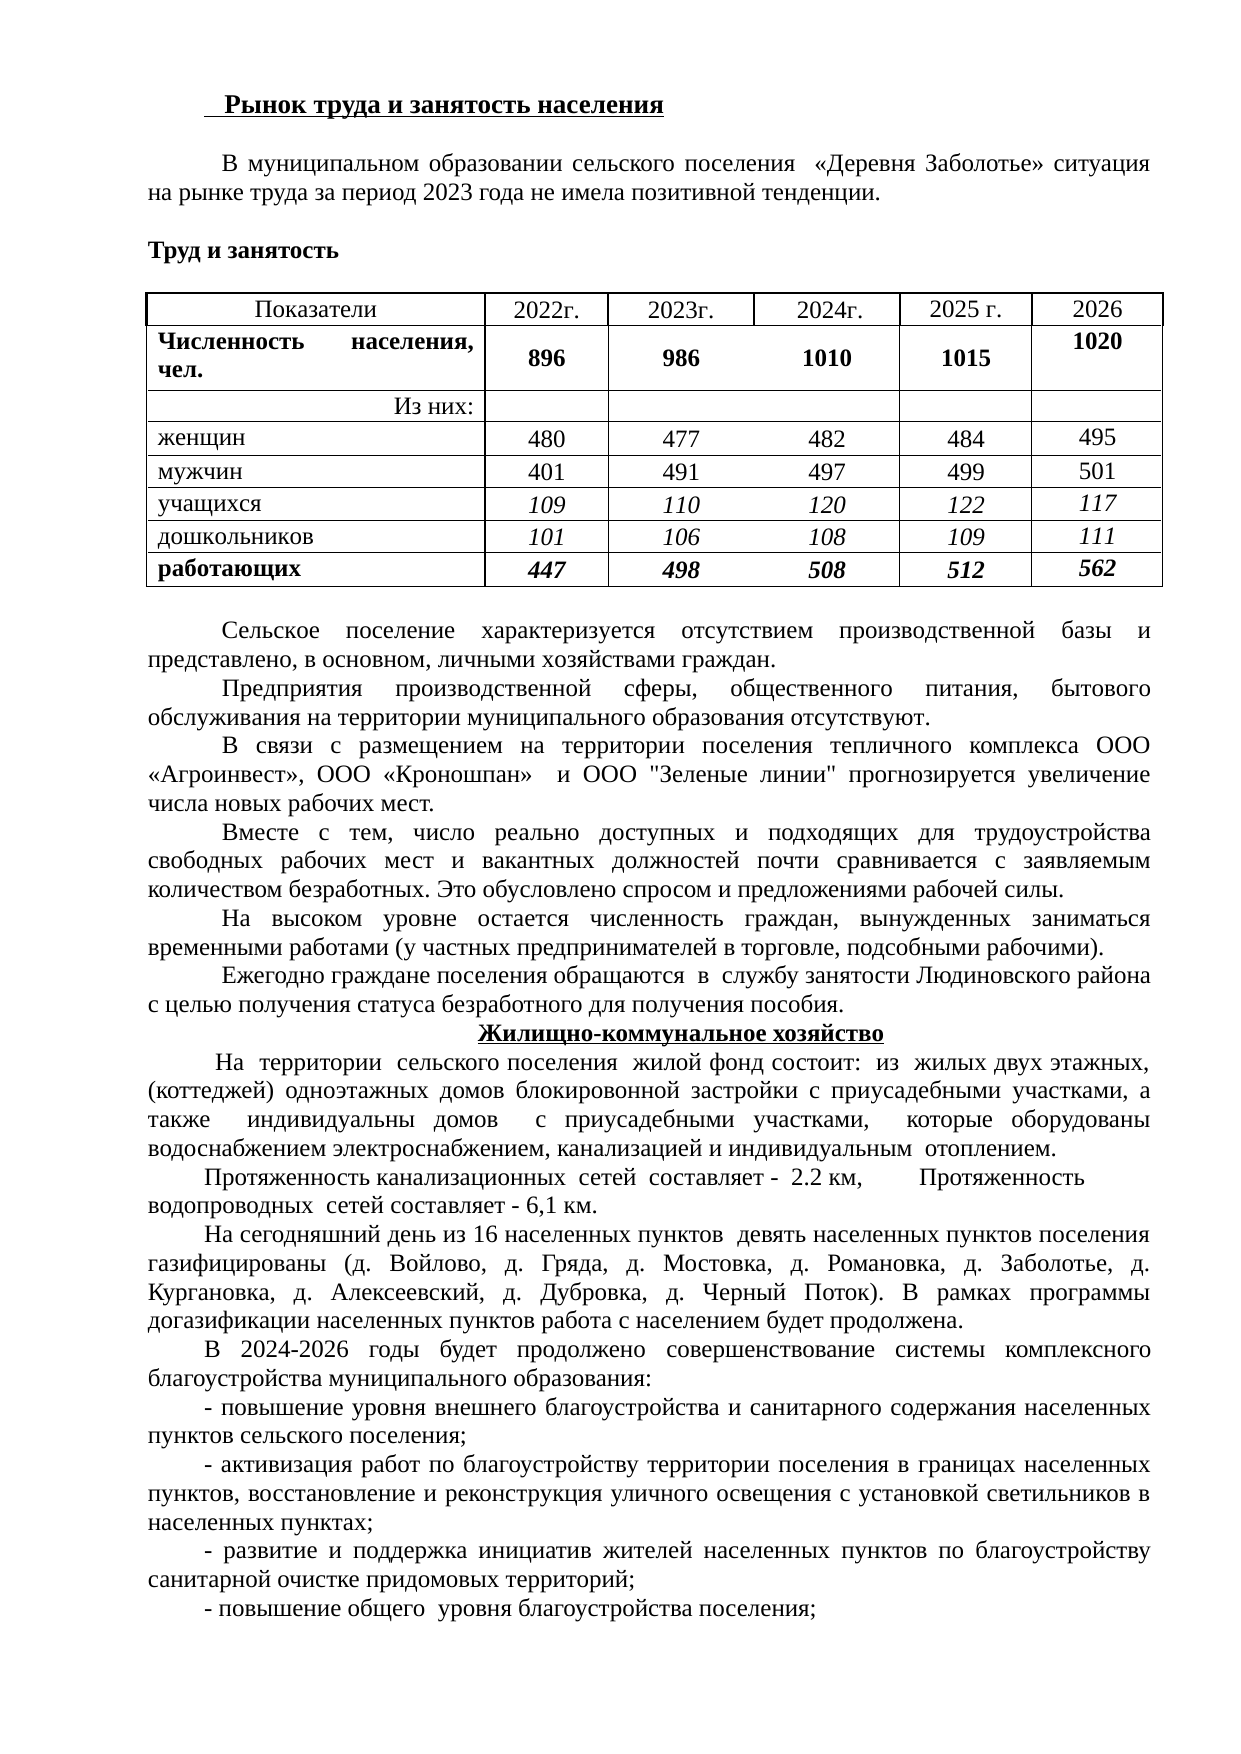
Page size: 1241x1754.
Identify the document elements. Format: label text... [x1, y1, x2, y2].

text На территории сельского поселения жилой фонд состоит: из жилых двух этажных, (коттеджей) одноэтажных домов блокировонной застройки с приусадебными участками, а также индивидуальны домов с приусадебными участками, которые оборудованы водоснабжением электроснабжением, канализацией и индивидуальным отоплением. [148, 1047, 1152, 1162]
table_cell 1010 [754, 326, 899, 390]
text В связи с размещением на территории поселения тепличного комплекса ООО «Агроинвест», ООО «Кроношпан» и ООО "Зеленые линии" прогнозируется увеличение числа новых рабочих мест. [148, 730, 1152, 817]
text Сельское поселение характеризуется отсутствием производственной базы и представлено, в основном, личными хозяйствами граждан. [148, 587, 1152, 673]
table_cell 497 [754, 456, 899, 487]
table_header 2025 г. [901, 294, 1031, 325]
table_header 2022г. [486, 294, 607, 325]
table_cell 101 [486, 521, 608, 552]
table_cell [1032, 390, 1162, 421]
table_cell 111 [1032, 520, 1162, 552]
table_cell женщин [147, 421, 484, 455]
table_cell 562 [1032, 552, 1162, 586]
table_cell [609, 391, 754, 421]
table_cell 401 [486, 456, 608, 487]
table_cell [486, 391, 608, 421]
table_cell учащихся [147, 487, 484, 520]
text На сегодняшний день из 16 населенных пунктов девять населенных пунктов поселения газифицированы (д. Войлово, д. Гряда, д. Мостовка, д. Романовка, д. Заболотье, д. Кургановка, д. Алексеевский, д. Дубровка, д. Черный Поток). В рамках программы догазификации населенных пунктов работа с населением будет продолжена. [148, 1219, 1152, 1334]
text - развитие и поддержка инициатив жителей населенных пунктов по благоустройству санитарной очистке придомовых территорий; [148, 1535, 1152, 1593]
table_cell 498 [609, 553, 754, 586]
text Протяженность канализационных сетей составляет - 2.2 км, Протяженность водопроводных сетей составляет - 6,1 км. [148, 1162, 1152, 1219]
table_cell 491 [609, 456, 754, 487]
table_cell 484 [900, 422, 1031, 455]
text Вместе с тем, число реально доступных и подходящих для трудоустройства свободных рабочих мест и вакантных должностей почти сравнивается с заявляемым количеством безработных. Это обусловлено спросом и предложениями рабочей силы. [148, 817, 1152, 903]
table_cell 480 [486, 422, 608, 455]
table_cell 1020 [1032, 325, 1162, 390]
text - повышение общего уровня благоустройства поселения; [148, 1593, 1152, 1622]
table_header 2024г. [755, 294, 899, 325]
table_cell мужчин [147, 455, 484, 487]
text Труд и занятость [148, 235, 1152, 263]
table_cell 896 [486, 326, 608, 390]
table_cell работающих [147, 552, 484, 586]
table_cell 482 [754, 422, 899, 455]
text На высоком уровне остается численность граждан, вынужденных заниматься временными работами (у частных предпринимателей в торговле, подсобными рабочими). [148, 903, 1152, 960]
table_cell 109 [900, 521, 1031, 552]
table_cell 106 [609, 521, 754, 552]
table_cell 499 [900, 456, 1031, 487]
table_cell 1015 [900, 326, 1031, 390]
table_cell Численность населения, чел. [147, 326, 484, 390]
text - активизация работ по благоустройству территории поселения в границах населенных пунктов, восстановление и реконструкция уличного освещения с установкой светильников в населенных пунктах; [148, 1449, 1152, 1535]
text Жилищно-коммунальное хозяйство [148, 1018, 1152, 1047]
table_cell 108 [754, 521, 899, 552]
table_cell 986 [609, 326, 754, 390]
table_cell 117 [1032, 487, 1162, 520]
table_cell 477 [609, 422, 754, 455]
table_cell дошкольников [147, 520, 484, 552]
table_cell 501 [1032, 455, 1162, 487]
table_cell [900, 391, 1031, 421]
text В муниципальном образовании сельского поселения «Деревня Заболотье» ситуация на рынке труда за период 2023 года не имела позитивной тенденции. [148, 148, 1152, 206]
table_cell 122 [900, 488, 1031, 520]
table_cell 120 [754, 488, 899, 520]
table_cell Из них: [147, 390, 484, 421]
text Ежегодно граждане поселения обращаются в службу занятости Людиновского района с целью получения статуса безработного для получения пособия. [148, 960, 1152, 1018]
table_cell 110 [609, 488, 754, 520]
table_cell 109 [486, 488, 608, 520]
table_cell 447 [486, 553, 608, 586]
text Предприятия производственной сферы, общественного питания, бытового обслуживания на территории муниципального образования отсутствуют. [148, 673, 1152, 730]
table_cell [754, 391, 899, 421]
table_cell 495 [1032, 421, 1162, 455]
table_header 2023г. [609, 294, 753, 325]
table_cell 508 [754, 553, 899, 586]
table_cell 512 [900, 553, 1031, 586]
text Рынок труда и занятость населения [148, 89, 1152, 120]
table_header 2026 [1033, 294, 1162, 325]
table_header Показатели [148, 294, 484, 325]
text - повышение уровня внешнего благоустройства и санитарного содержания населенных пунктов сельского поселения; [148, 1392, 1152, 1449]
text В 2024-2026 годы будет продолжено совершенствование системы комплексного благоустройства муниципального образования: [148, 1334, 1152, 1392]
